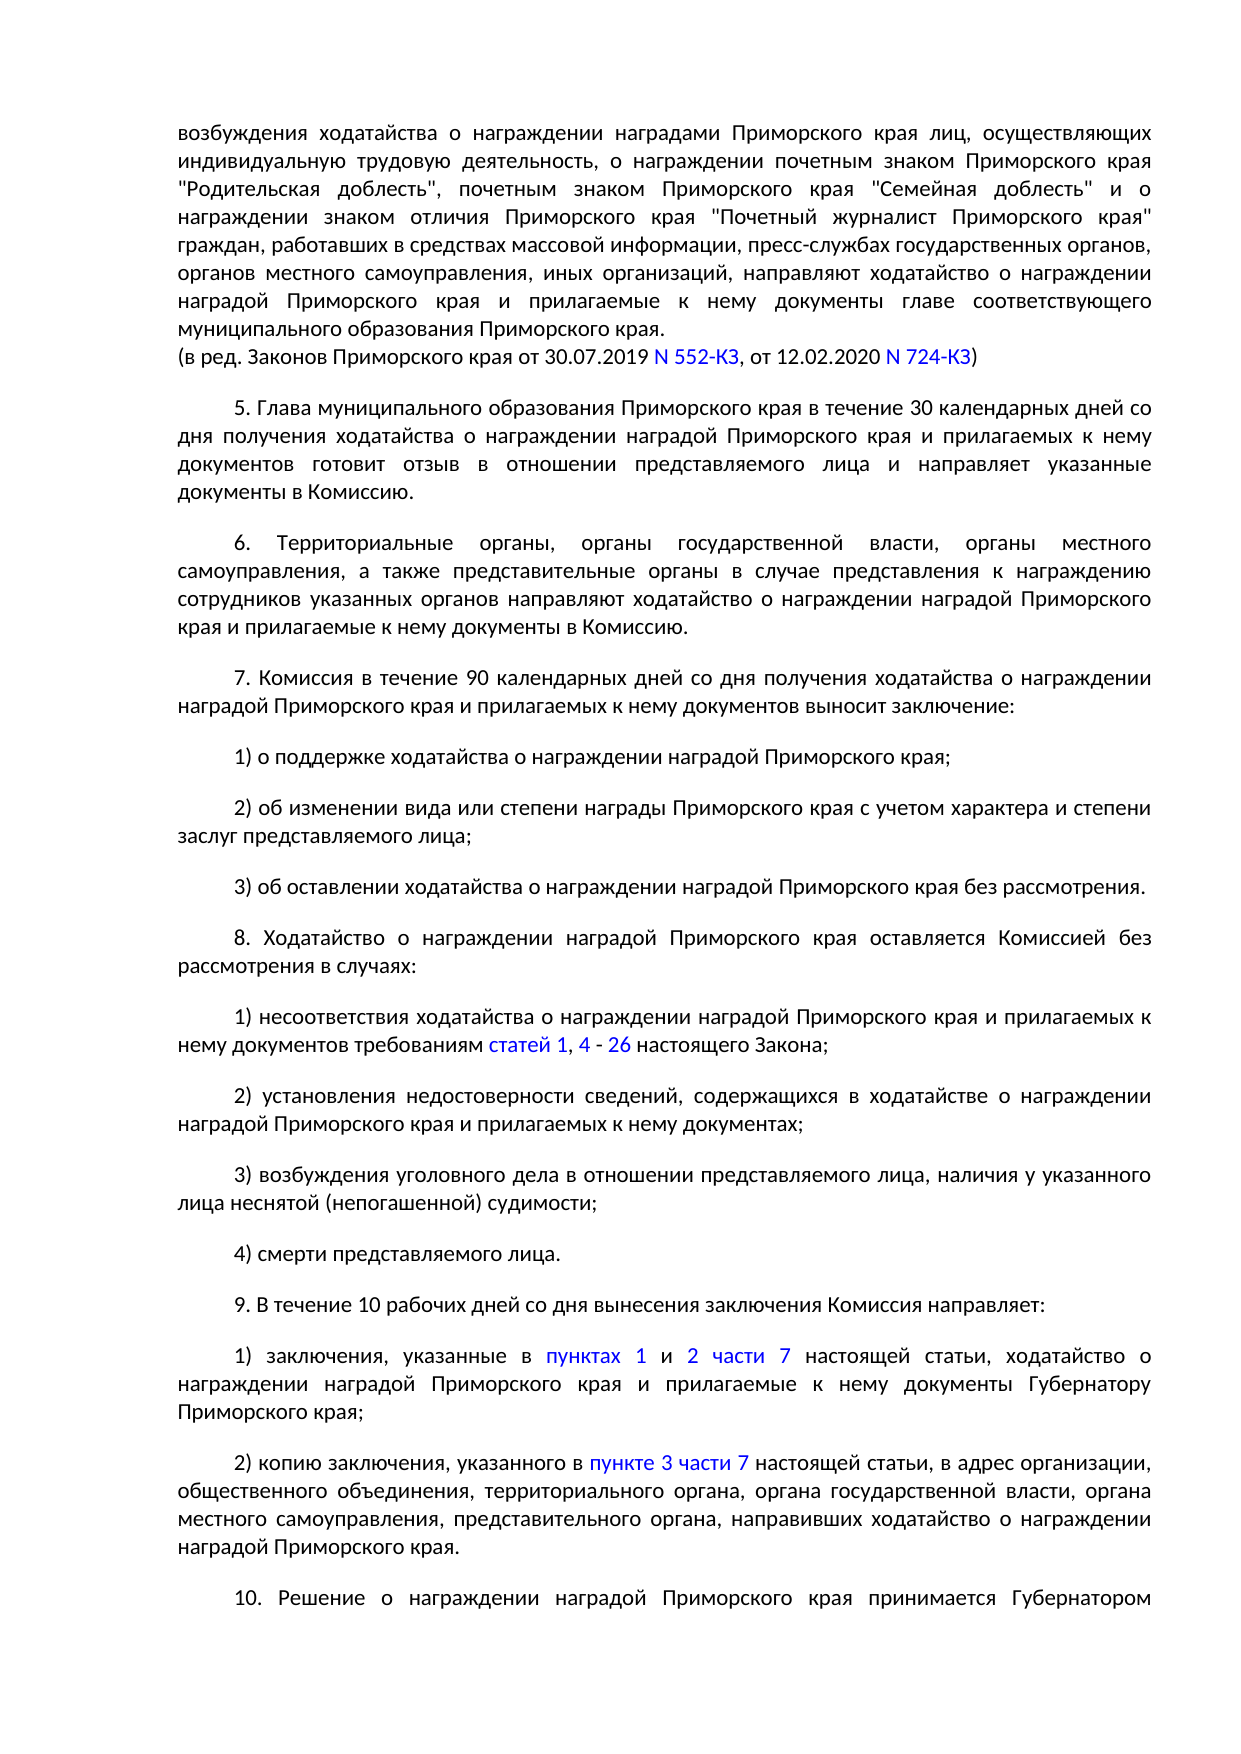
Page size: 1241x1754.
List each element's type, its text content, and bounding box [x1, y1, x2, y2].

text 2) установления недостоверности сведений, содержащихся в ходатайстве о награждении наградой Приморского края и прилагаемых к нему документах; [177, 1081, 1152, 1137]
text 9. В течение 10 рабочих дней со дня вынесения заключения Комиссия направляет: [177, 1290, 1152, 1318]
text 4) смерти представляемого лица. [177, 1239, 1152, 1267]
text 8. Ходатайство о награждении наградой Приморского края оставляется Комиссией без рассмотрения в случаях: [177, 923, 1152, 979]
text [177, 1583, 1152, 1611]
text (в ред. Законов Приморского края от 30.07.2019 N 552-КЗ, от 12.02.2020 N 724-КЗ) [177, 342, 1152, 370]
text 2) об изменении вида или степени награды Приморского края с учетом характера и степени заслуг представляемого лица; [177, 793, 1152, 849]
text 1) о поддержке ходатайства о награждении наградой Приморского края; [177, 742, 1152, 770]
text 5. Глава муниципального образования Приморского края в течение 30 календарных дней со дня получения ходатайства о награждении наградой Приморского края и прилагаемых к нему документов готовит отзыв в отношении представляемого лица и направляет указанные документы в Комиссию. [177, 393, 1152, 505]
text 1) несоответствия ходатайства о награждении наградой Приморского края и прилагаемых к нему документов требованиям статей 1, 4 - 26 настоящего Закона; [177, 1002, 1152, 1058]
text 3) возбуждения уголовного дела в отношении представляемого лица, наличия у указанного лица неснятой (непогашенной) судимости; [177, 1160, 1152, 1216]
text 2) копию заключения, указанного в пункте 3 части 7 настоящей статьи, в адрес организации, общественного объединения, территориального органа, органа государственной власти, органа местного самоуправления, представительного органа, направивших ходатайство о награждении наградой Приморского края. [177, 1448, 1152, 1560]
text 7. Комиссия в течение 90 календарных дней со дня получения ходатайства о награждении наградой Приморского края и прилагаемых к нему документов выносит заключение: [177, 663, 1152, 719]
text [177, 118, 1152, 342]
text 3) об оставлении ходатайства о награждении наградой Приморского края без рассмотрения. [177, 872, 1152, 900]
text 6. Территориальные органы, органы государственной власти, органы местного самоуправления, а также представительные органы в случае представления к награждению сотрудников указанных органов направляют ходатайство о награждении наградой Приморского края и прилагаемые к нему документы в Комиссию. [177, 528, 1152, 640]
text 1) заключения, указанные в пунктах 1 и 2 части 7 настоящей статьи, ходатайство о награждении наградой Приморского края и прилагаемые к нему документы Губернатору Приморского края; [177, 1341, 1152, 1425]
